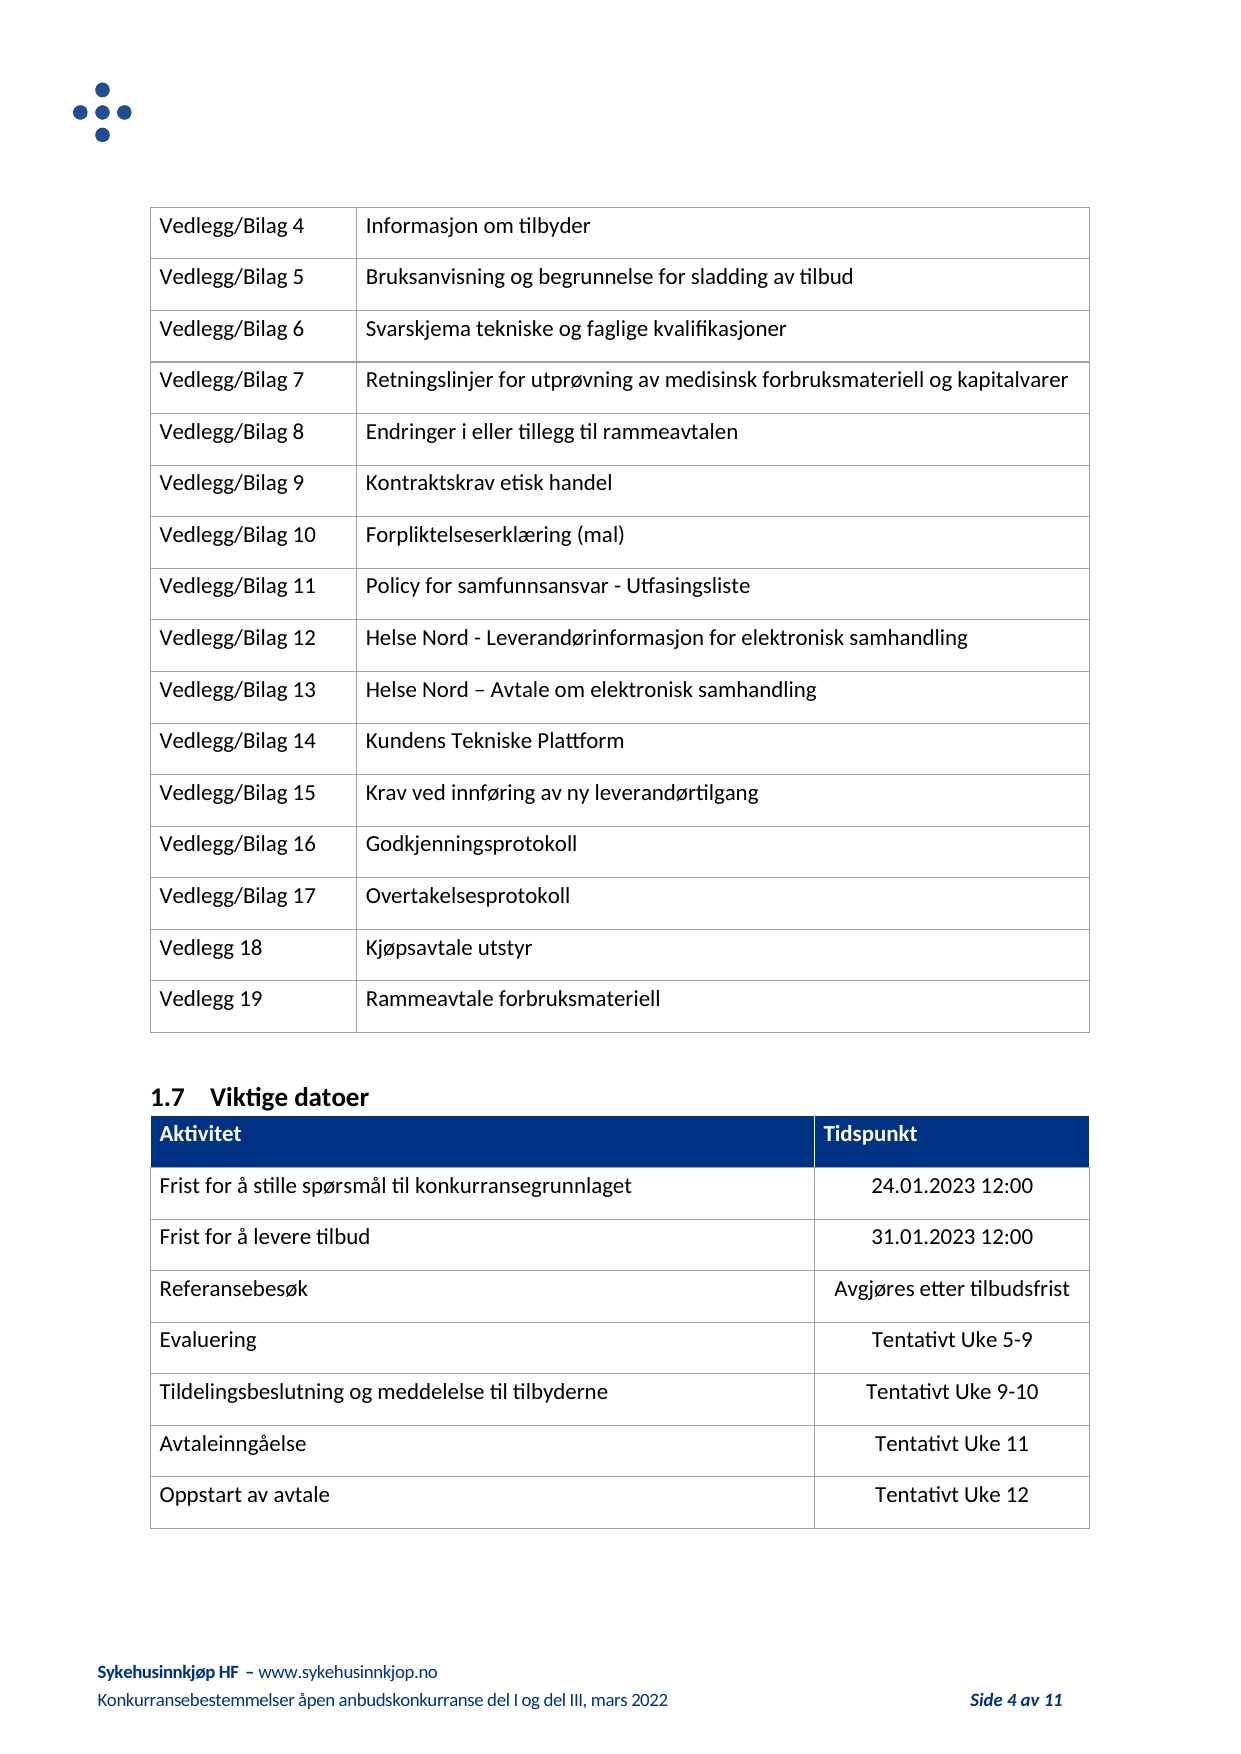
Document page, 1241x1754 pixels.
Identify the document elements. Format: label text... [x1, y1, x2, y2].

table_cell Godkjenningsprotokoll [357, 827, 1089, 877]
table_cell Tildelingsbeslutning og meddelelse til tilbyderne [151, 1374, 814, 1425]
table_cell Vedlegg/Bilag 14 [151, 724, 356, 774]
table_cell Forpliktelseserklæring (mal) [357, 517, 1089, 568]
table_cell Endringer i eller tillegg til rammeavtalen [357, 414, 1089, 464]
table_cell Avgjøres etter tilbudsfrist [815, 1271, 1089, 1322]
table_cell Vedlegg/Bilag 17 [151, 878, 356, 929]
table_cell Tentativt Uke 12 [815, 1477, 1089, 1528]
table_cell Vedlegg/Bilag 16 [151, 827, 356, 877]
table_cell Kontraktskrav etisk handel [357, 466, 1089, 516]
table_cell Retningslinjer for utprøvning av medisinsk forbruksmateriell og kapitalvarer [357, 363, 1089, 413]
table_cell Policy for samfunnsansvar - Utfasingsliste [357, 569, 1089, 619]
table_header Tidspunkt [815, 1116, 1089, 1167]
table_cell Evaluering [151, 1323, 814, 1373]
table_cell Vedlegg 19 [151, 981, 356, 1032]
table_header Aktivitet [151, 1116, 814, 1167]
table_cell Vedlegg/Bilag 12 [151, 620, 356, 671]
table_cell Vedlegg/Bilag 6 [151, 311, 356, 361]
table_cell Vedlegg/Bilag 15 [151, 775, 356, 826]
table_cell Frist for å levere tilbud [151, 1220, 814, 1270]
table_cell 24.01.2023 12:00 [815, 1168, 1089, 1218]
table_cell Vedlegg/Bilag 4 [151, 208, 356, 258]
table_cell Oppstart av avtale [151, 1477, 814, 1528]
table_cell Avtaleinngåelse [151, 1426, 814, 1476]
table_cell Helse Nord - Leverandørinformasjon for elektronisk samhandling [357, 620, 1089, 671]
subtitle Viktige datoer [150, 1080, 1090, 1113]
table_cell Vedlegg/Bilag 11 [151, 569, 356, 619]
table_cell Tentativt Uke 11 [815, 1426, 1089, 1476]
table_cell Rammeavtale forbruksmateriell [357, 981, 1089, 1032]
table_cell Kundens Tekniske Plattform [357, 724, 1089, 774]
table_cell Vedlegg/Bilag 13 [151, 672, 356, 722]
table_cell 31.01.2023 12:00 [815, 1220, 1089, 1270]
table_cell Referansebesøk [151, 1271, 814, 1322]
table_cell Krav ved innføring av ny leverandørtilgang [357, 775, 1089, 826]
table_cell Vedlegg/Bilag 10 [151, 517, 356, 568]
table_cell Vedlegg/Bilag 9 [151, 466, 356, 516]
table_cell Helse Nord – Avtale om elektronisk samhandling [357, 672, 1089, 722]
table_cell Vedlegg/Bilag 8 [151, 414, 356, 464]
table_cell Tentativt Uke 5-9 [815, 1323, 1089, 1373]
table_cell Vedlegg 18 [151, 930, 356, 980]
table_cell Tentativt Uke 9-10 [815, 1374, 1089, 1425]
picture [73, 82, 136, 142]
table_cell Kjøpsavtale utstyr [357, 930, 1089, 980]
table_cell Vedlegg/Bilag 7 [151, 363, 356, 413]
table_cell Informasjon om tilbyder [357, 208, 1089, 258]
table_cell Vedlegg/Bilag 5 [151, 259, 356, 310]
table_cell Bruksanvisning og begrunnelse for sladding av tilbud [357, 259, 1089, 310]
table_cell Overtakelsesprotokoll [357, 878, 1089, 929]
table_cell Svarskjema tekniske og faglige kvalifikasjoner [357, 311, 1089, 361]
table_cell Frist for å stille spørsmål til konkurransegrunnlaget [151, 1168, 814, 1218]
